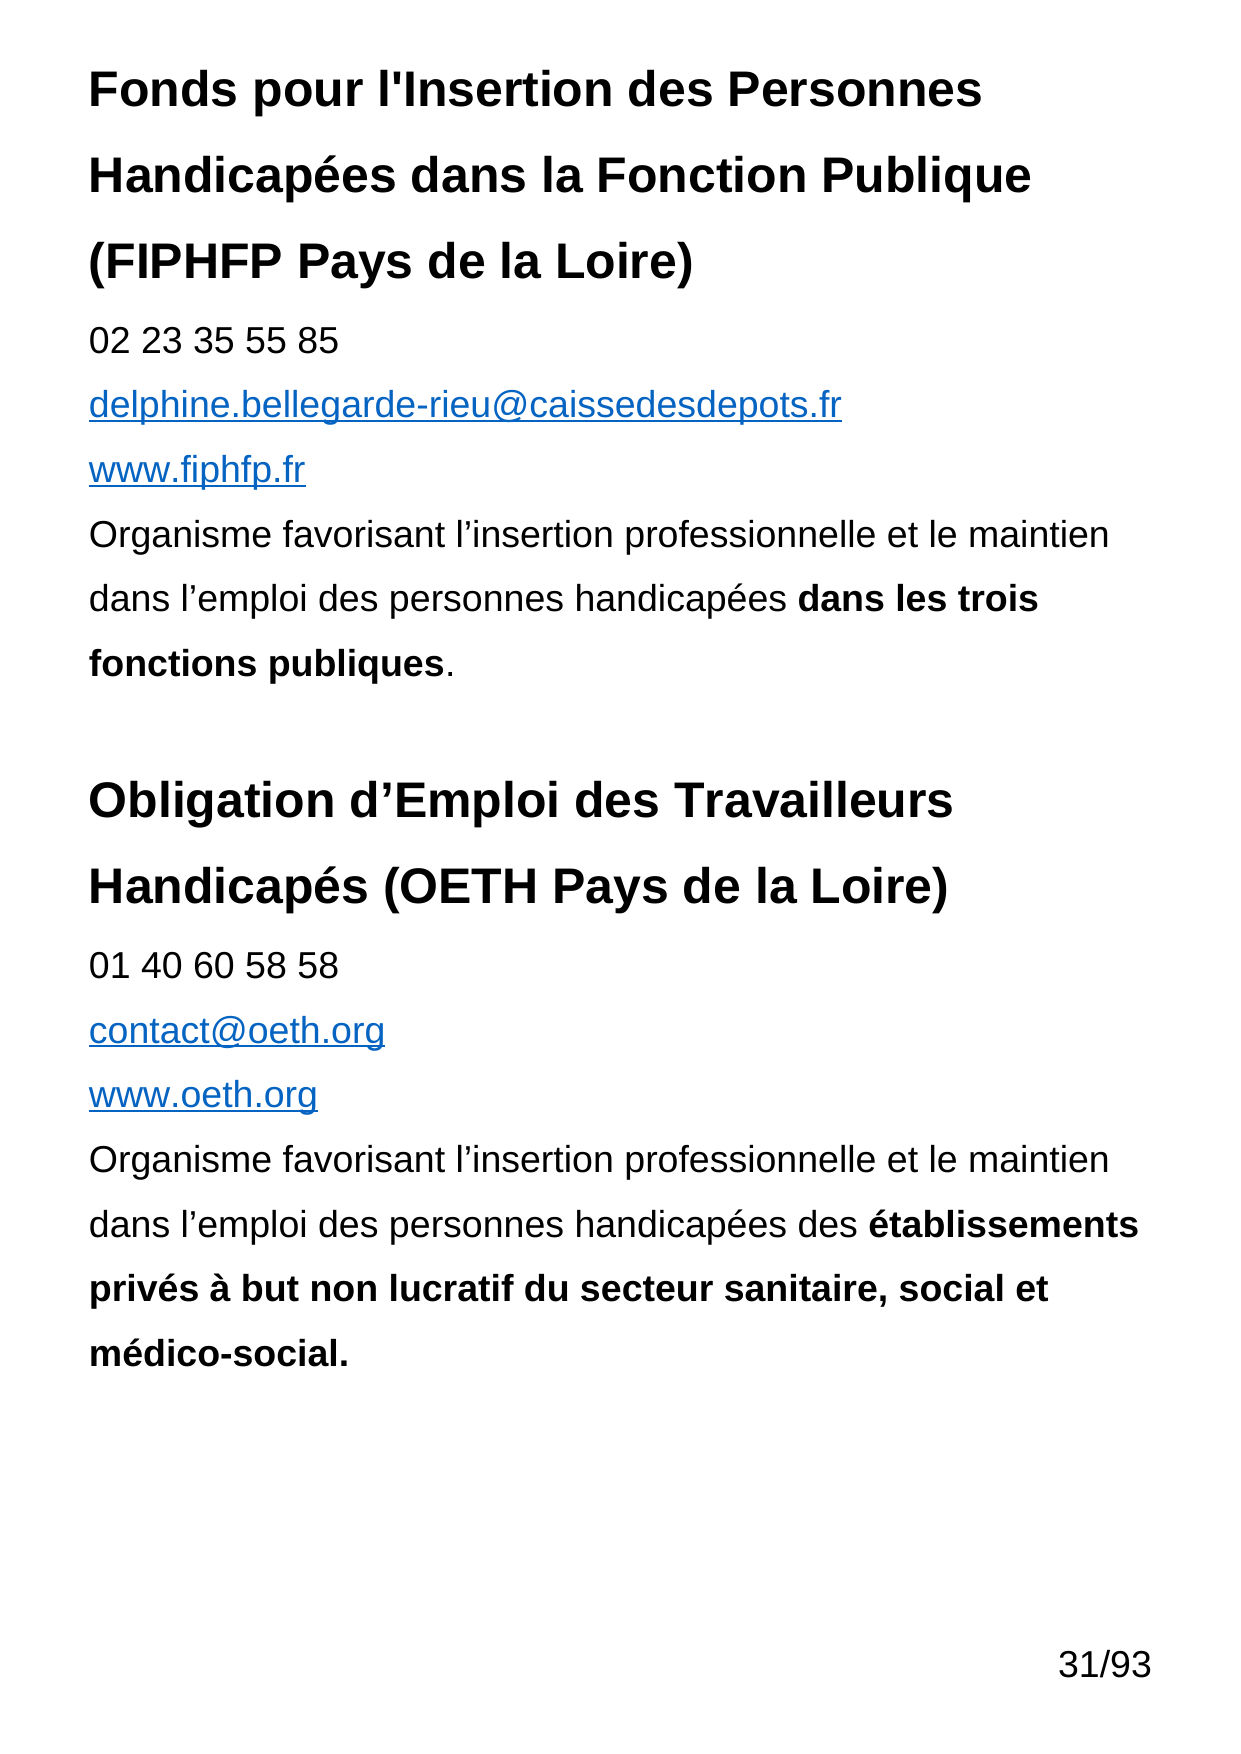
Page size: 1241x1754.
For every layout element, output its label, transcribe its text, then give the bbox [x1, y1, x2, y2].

text www.oeth.org [89, 1072, 1152, 1116]
text contact@oeth.org [89, 1008, 1152, 1051]
text www.fiphfp.fr [89, 447, 1152, 490]
text delphine.bellegarde-rieu@caissedesdepots.fr [89, 382, 1152, 426]
subtitle Obligation d’Emploi des Travailleurs Handicapés (OETH Pays de la Loire) [89, 771, 1152, 914]
text Organisme favorisant l’insertion professionnelle et le maintien dans l’emploi des personnes handicapées dans les trois fonctions publiques. [89, 512, 1152, 684]
text 01 40 60 58 58 [89, 943, 1152, 986]
text Organisme favorisant l’insertion professionnelle et le maintien dans l’emploi des personnes handicapées des établissements privés à but non lucratif du secteur sanitaire, social et médico-social. [89, 1137, 1152, 1374]
text 02 23 35 55 85 [89, 318, 1152, 361]
subtitle Fonds pour l'Insertion des Personnes Handicapées dans la Fonction Publique (FIPHFP Pays de la Loire) [89, 59, 1152, 289]
